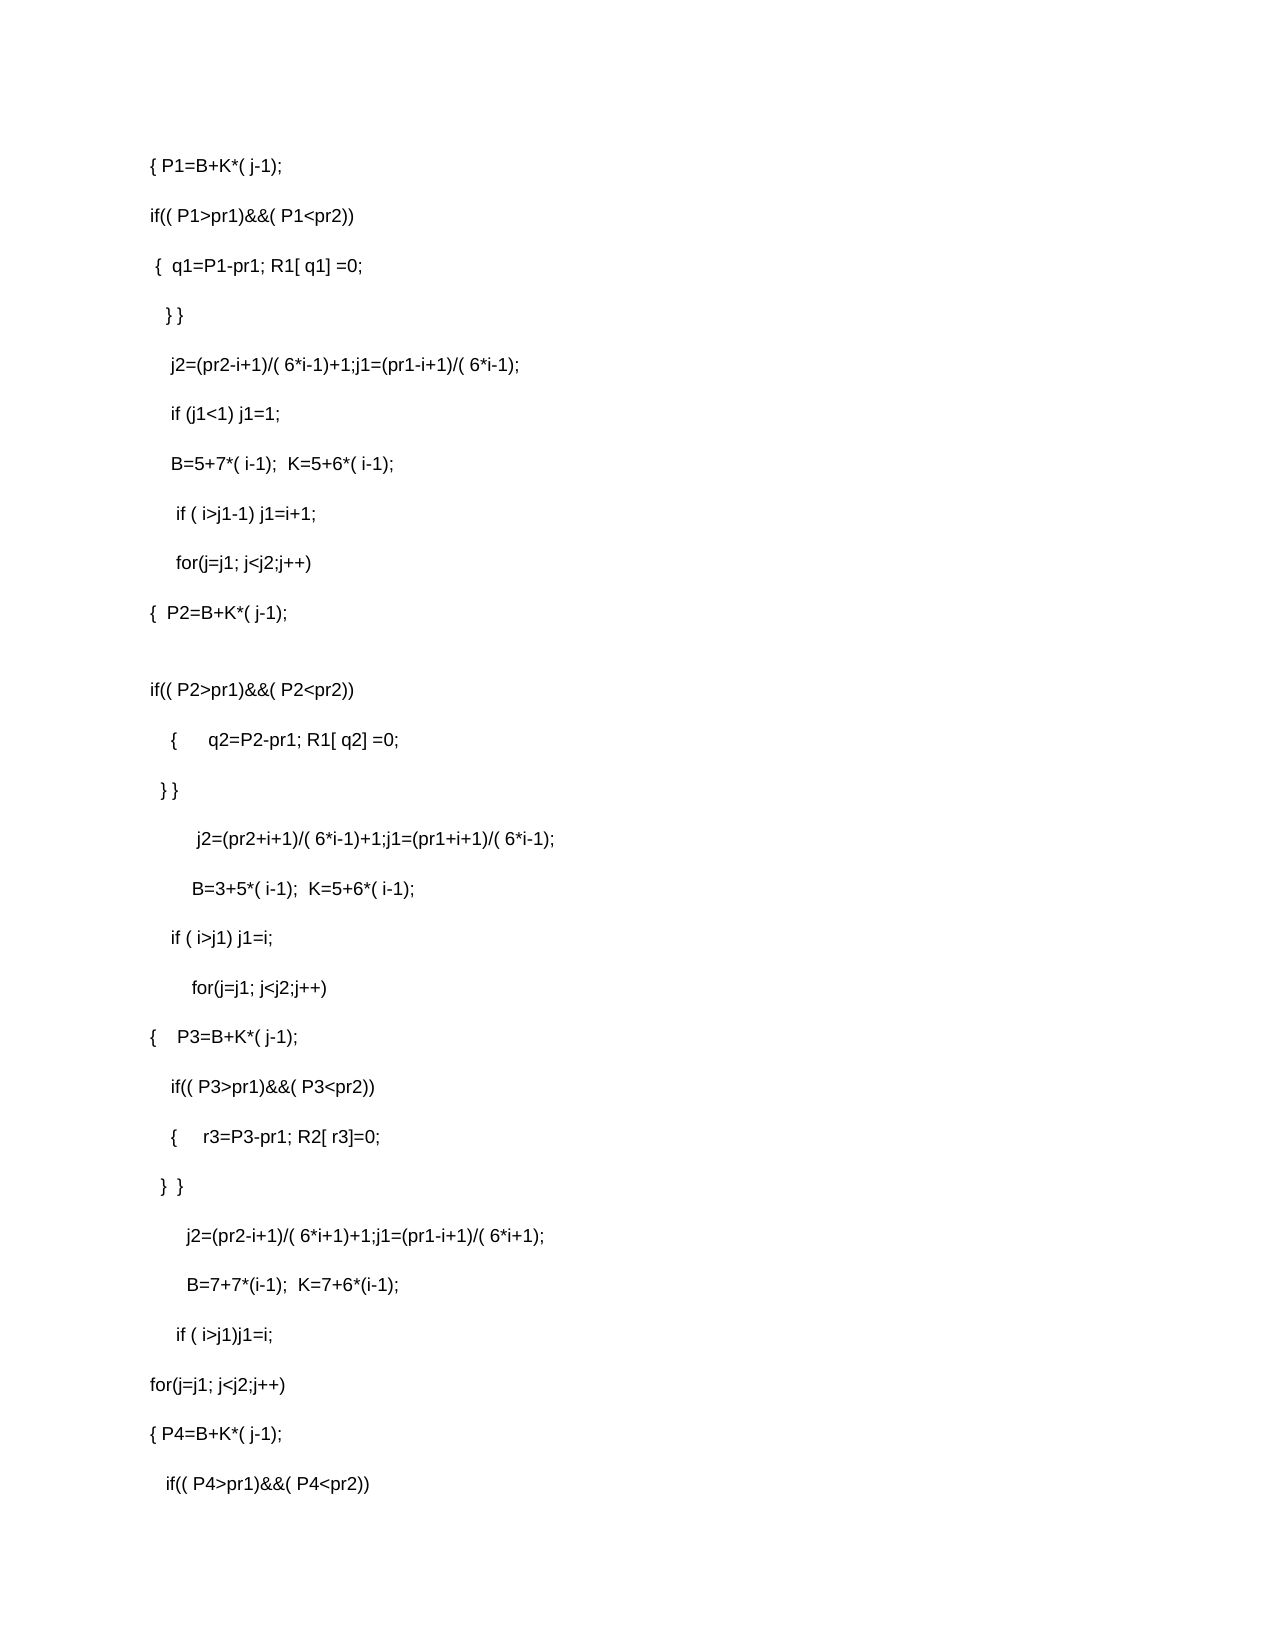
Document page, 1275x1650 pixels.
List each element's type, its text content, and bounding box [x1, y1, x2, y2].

text j2=(pr2-i+1)/( 6*i+1)+1;j1=(pr1-i+1)/( 6*i+1); [150, 1219, 1125, 1248]
text for(j=j1; j<j2;j++) [150, 547, 1125, 575]
text } } [150, 1170, 1125, 1198]
text } } [150, 773, 1125, 802]
text if ( i>j1-1) j1=i+1; [150, 497, 1125, 526]
text { r3=P3-pr1; R2[ r3]=0; [150, 1120, 1125, 1149]
text if (j1<1) j1=1; [150, 398, 1125, 427]
text { P4=B+K*( j-1); [150, 1418, 1125, 1446]
text for(j=j1; j<j2;j++) [150, 1368, 1125, 1397]
text { P3=B+K*( j-1); [150, 1021, 1125, 1050]
text { q1=P1-pr1; R1[ q1] =0; [150, 249, 1125, 278]
text if(( P1>pr1)&&( P1<pr2)) [150, 199, 1125, 228]
text B=7+7*(i-1); K=7+6*(i-1); [150, 1269, 1125, 1298]
text B=5+7*( i-1); K=5+6*( i-1); [150, 447, 1125, 476]
text B=3+5*( i-1); K=5+6*( i-1); [150, 872, 1125, 901]
text if ( i>j1)j1=i; [150, 1318, 1125, 1347]
text } } [150, 299, 1125, 327]
text if(( P3>pr1)&&( P3<pr2)) [150, 1071, 1125, 1099]
text if(( P4>pr1)&&( P4<pr2)) [150, 1467, 1125, 1496]
text { P1=B+K*( j-1); [150, 150, 1125, 179]
text { q2=P2-pr1; R1[ q2] =0; [150, 723, 1125, 752]
text j2=(pr2-i+1)/( 6*i-1)+1;j1=(pr1-i+1)/( 6*i-1); [150, 348, 1125, 377]
text for(j=j1; j<j2;j++) [150, 971, 1125, 1000]
text j2=(pr2+i+1)/( 6*i-1)+1;j1=(pr1+i+1)/( 6*i-1); [150, 823, 1125, 851]
text { P2=B+K*( j-1); [150, 596, 1125, 625]
text if ( i>j1) j1=i; [150, 922, 1125, 951]
text if(( P2>pr1)&&( P2<pr2)) [150, 646, 1125, 703]
